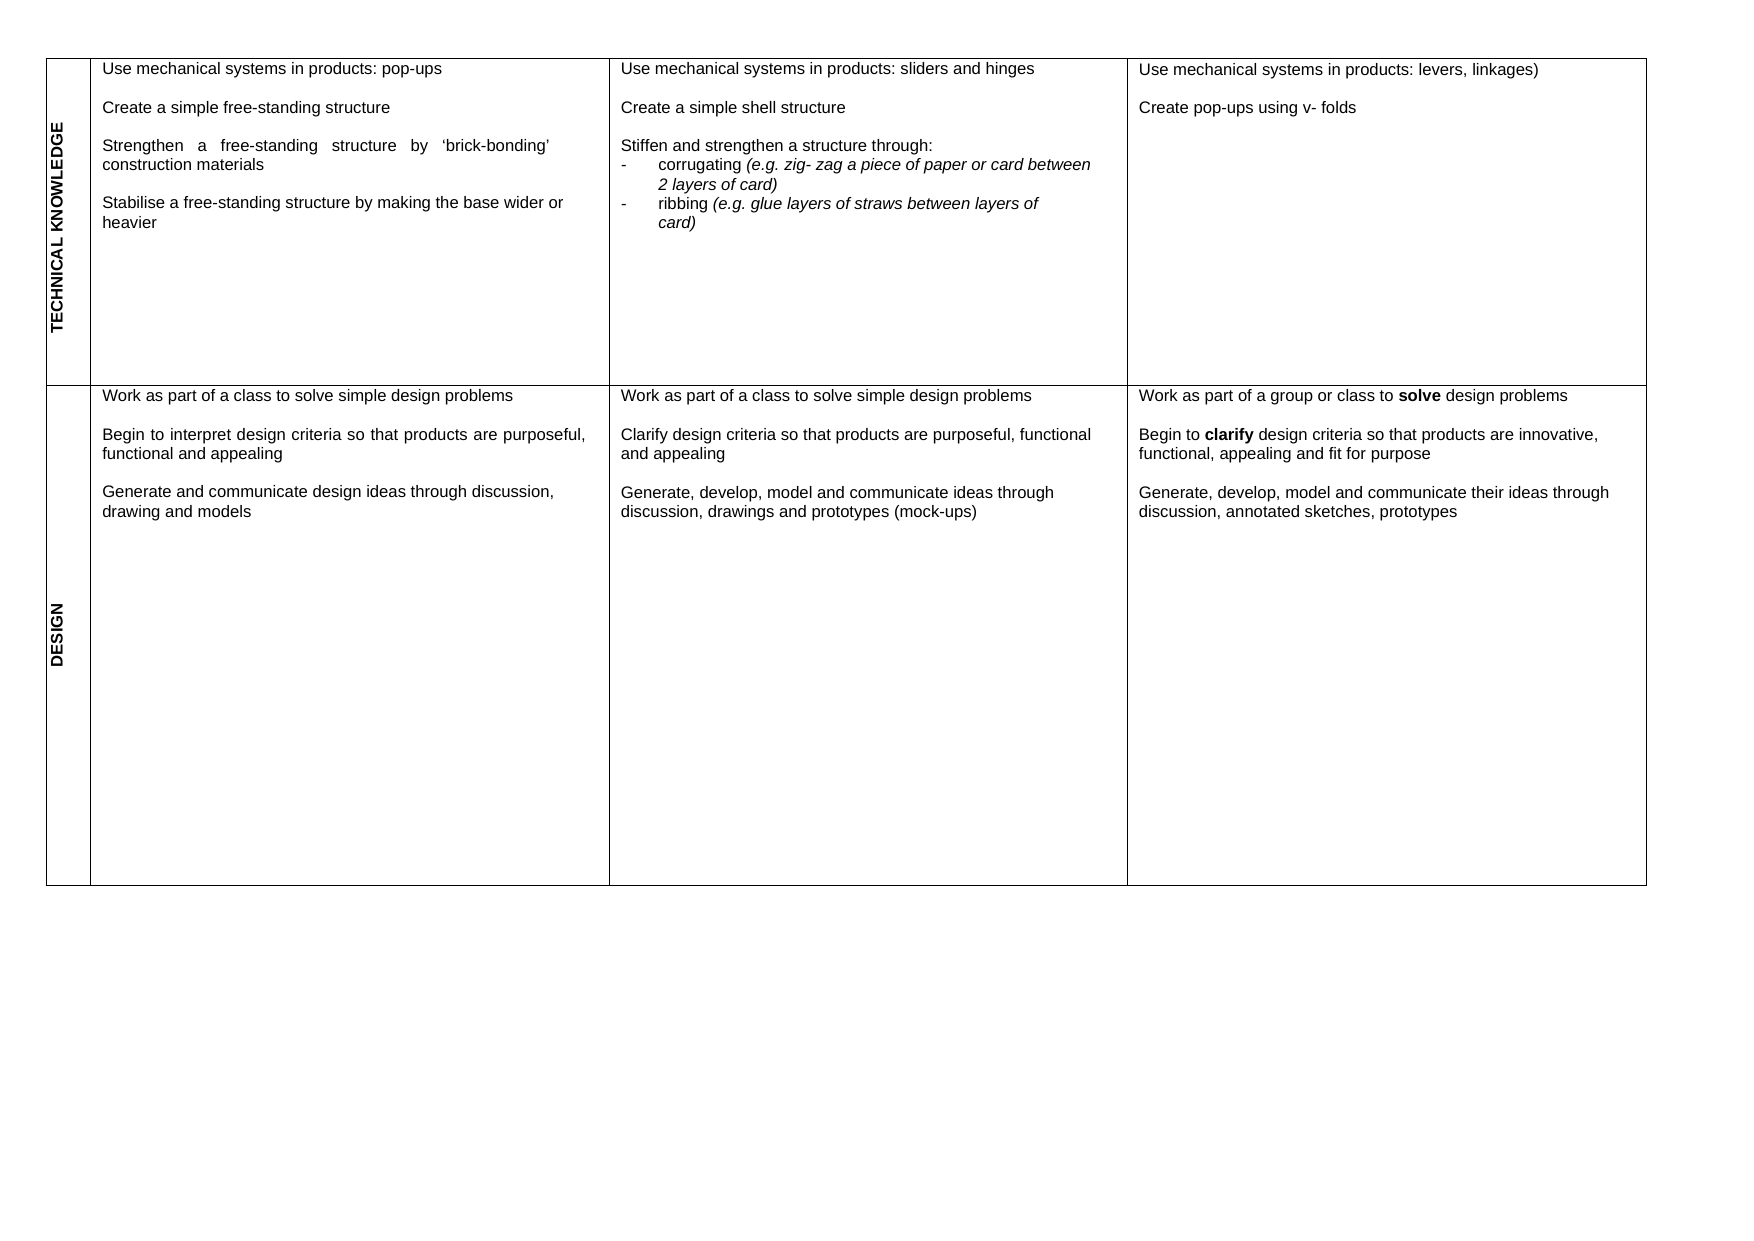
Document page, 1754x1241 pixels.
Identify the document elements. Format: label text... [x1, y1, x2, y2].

table_cell DESIGN [47, 386, 90, 884]
table_cell Work as part of a group or class to solve design problems Begin to clarify design criteria so that products are innovative, functional, appealing and fit for purpose Generate, develop, model and communicate their ideas through discussion, annotated sketches, prototypes [1128, 386, 1646, 884]
table_cell TECHNICAL KNOWLEDGE [47, 59, 90, 385]
table_cell Use mechanical systems in products: levers, linkages) Create pop-ups using v- folds [1128, 59, 1646, 385]
table_cell Work as part of a class to solve simple design problems Begin to interpret design criteria so that products are purposeful, functional and appealing Generate and communicate design ideas through discussion, drawing and models [91, 386, 609, 884]
table_cell Use mechanical systems in products: sliders and hinges Create a simple shell structure Stiffen and strengthen a structure through: corrugating (e.g. zig- zag a piece of paper or card between 2 layers of card) ribbing (e.g. glue layers of straws between layers of card) [610, 59, 1127, 385]
table_cell Work as part of a class to solve simple design problems Clarify design criteria so that products are purposeful, functional and appealing Generate, develop, model and communicate ideas through discussion, drawings and prototypes (mock-ups) [610, 386, 1127, 884]
table_cell Use mechanical systems in products: pop-ups Create a simple free-standing structure Strengthen a free-standing structure by ‘brick-bonding’ construction materials Stabilise a free-standing structure by making the base wider or heavier [91, 59, 609, 385]
